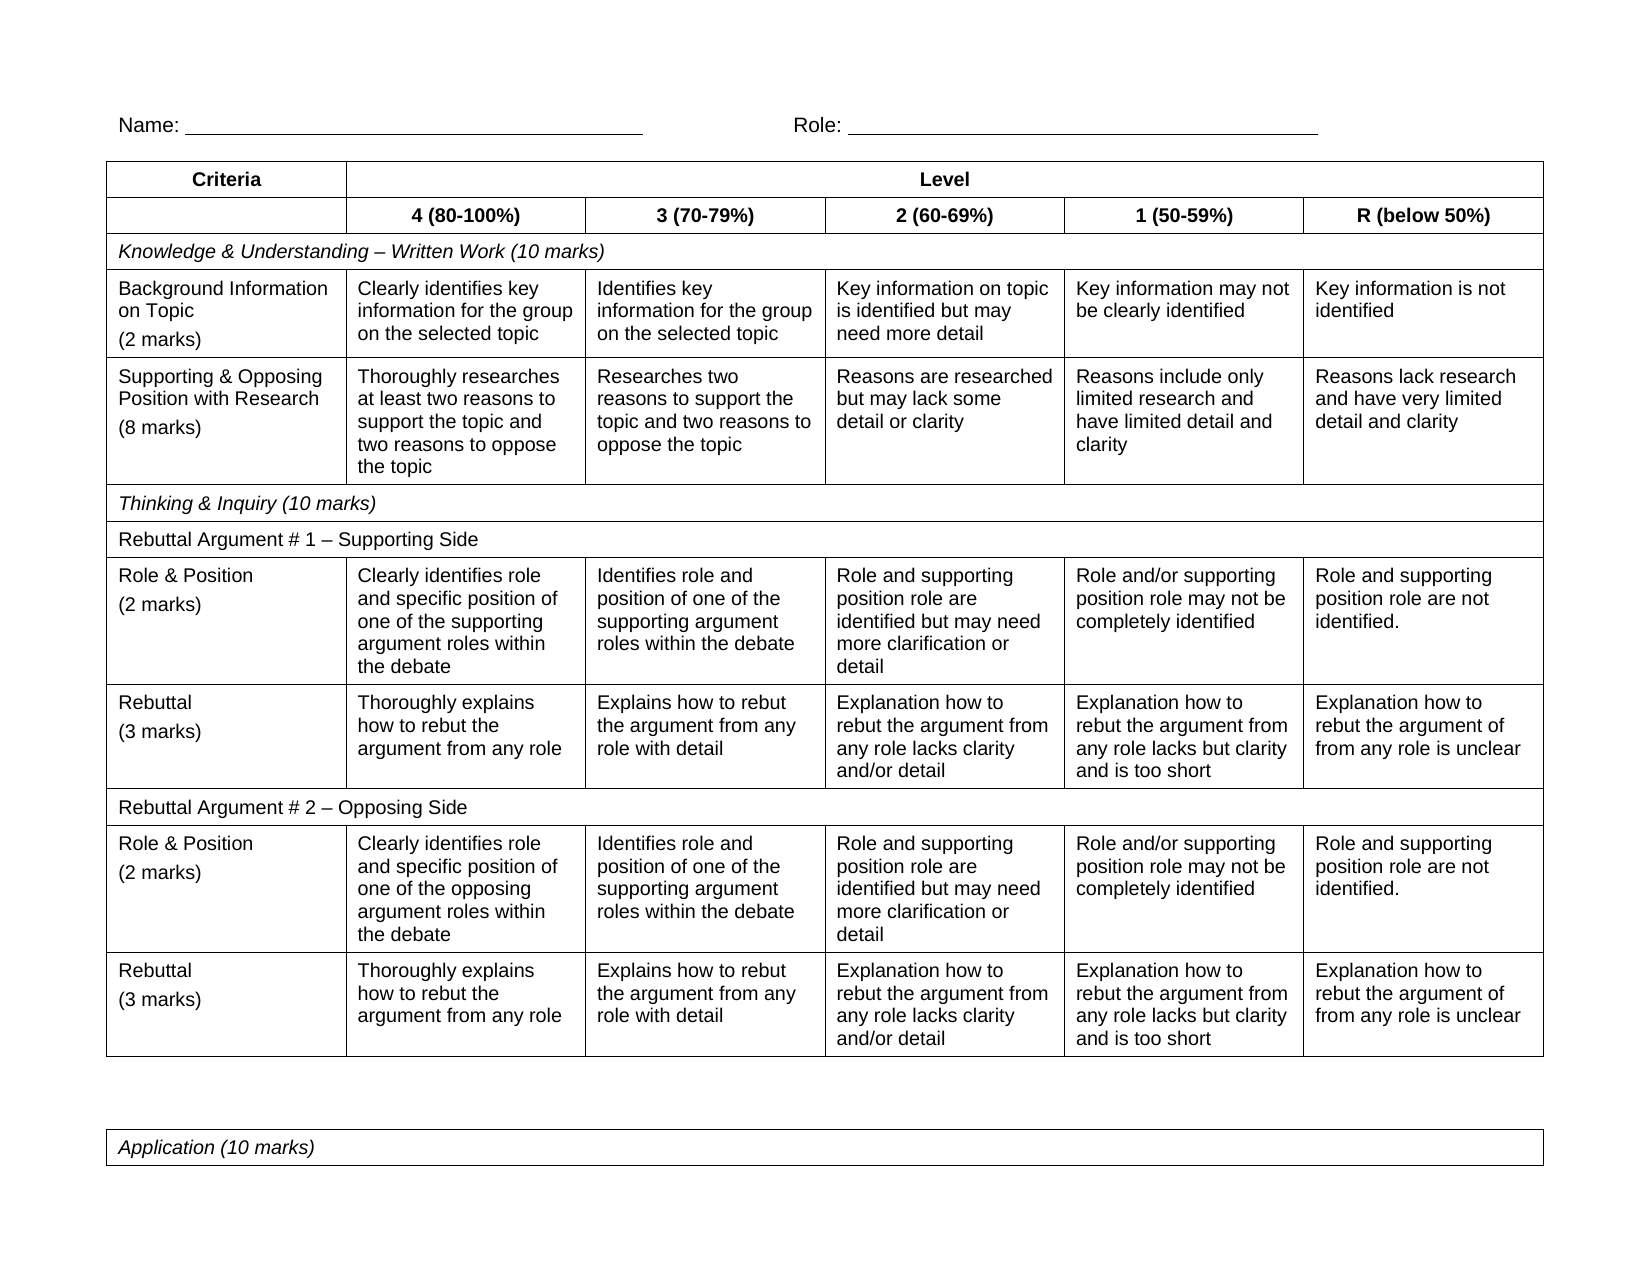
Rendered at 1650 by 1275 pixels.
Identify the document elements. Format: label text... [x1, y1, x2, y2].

text Name: Role: [118, 113, 1532, 137]
table_header Application (10 marks) [107, 1130, 1543, 1165]
table_cell Role & Position (2 marks) [107, 826, 346, 952]
table_cell Reasons include only limited research and have limited detail and clarity [1065, 358, 1303, 484]
table_cell Role & Position (2 marks) [107, 558, 346, 684]
table_cell Thoroughly explains how to rebut the argument from any role [347, 953, 585, 1056]
table_cell Role and supporting position role are not identified. [1304, 826, 1543, 952]
table_cell Key information on topic is identified but may need more detail [826, 270, 1064, 357]
table_cell Explanation how to rebut the argument from any role lacks clarity and/or detail [826, 953, 1064, 1056]
table_cell Clearly identifies key information for the group on the selected topic [347, 270, 585, 357]
table_cell Identifies key information for the group on the selected topic [586, 270, 825, 357]
table_cell Key information may not be clearly identified [1065, 270, 1303, 357]
table_cell Explanation how to rebut the argument of from any role is unclear [1304, 953, 1543, 1056]
table_cell Role and supporting position role are identified but may need more clarification or detail [826, 558, 1064, 684]
table_cell Explains how to rebut the argument from any role with detail [586, 685, 825, 788]
table_cell [107, 198, 346, 233]
table_cell Knowledge & Understanding – Written Work (10 marks) [107, 234, 1543, 269]
table_cell 4 (80-100%) [347, 198, 585, 233]
table_cell Key information is not identified [1304, 270, 1543, 357]
table_cell Rebuttal (3 marks) [107, 685, 346, 788]
table_cell Reasons are researched but may lack some detail or clarity [826, 358, 1064, 484]
table_cell Supporting & Opposing Position with Research (8 marks) [107, 358, 346, 484]
table_cell Reasons lack research and have very limited detail and clarity [1304, 358, 1543, 484]
table_cell 3 (70-79%) [586, 198, 825, 233]
table_cell Explanation how to rebut the argument from any role lacks but clarity and is too short [1065, 953, 1303, 1056]
table_cell Role and supporting position role are not identified. [1304, 558, 1543, 684]
table_header Level [347, 162, 1543, 197]
table_cell Researches two reasons to support the topic and two reasons to oppose the topic [586, 358, 825, 484]
table_cell Role and supporting position role are identified but may need more clarification or detail [826, 826, 1064, 952]
table_header Criteria [107, 162, 346, 197]
table_cell Rebuttal Argument # 1 – Supporting Side [107, 522, 1543, 557]
table_cell Thoroughly explains how to rebut the argument from any role [347, 685, 585, 788]
table_cell 1 (50-59%) [1065, 198, 1303, 233]
table_cell R (below 50%) [1304, 198, 1543, 233]
table_cell Explains how to rebut the argument from any role with detail [586, 953, 825, 1056]
table_cell Thoroughly researches at least two reasons to support the topic and two reasons to oppose the topic [347, 358, 585, 484]
table_cell Role and/or supporting position role may not be completely identified [1065, 558, 1303, 684]
table_cell 2 (60-69%) [826, 198, 1064, 233]
table_cell Identifies role and position of one of the supporting argument roles within the debate [586, 558, 825, 684]
table_cell Clearly identifies role and specific position of one of the supporting argument roles within the debate [347, 558, 585, 684]
table_cell Explanation how to rebut the argument from any role lacks clarity and/or detail [826, 685, 1064, 788]
table_cell Thinking & Inquiry (10 marks) [107, 485, 1543, 521]
table_cell Background Information on Topic (2 marks) [107, 270, 346, 357]
table_cell Clearly identifies role and specific position of one of the opposing argument roles within the debate [347, 826, 585, 952]
table_cell Role and/or supporting position role may not be completely identified [1065, 826, 1303, 952]
table_cell Rebuttal (3 marks) [107, 953, 346, 1056]
table_cell Identifies role and position of one of the supporting argument roles within the debate [586, 826, 825, 952]
table_cell Explanation how to rebut the argument from any role lacks but clarity and is too short [1065, 685, 1303, 788]
table_cell Explanation how to rebut the argument of from any role is unclear [1304, 685, 1543, 788]
table_cell Rebuttal Argument # 2 – Opposing Side [107, 789, 1543, 824]
